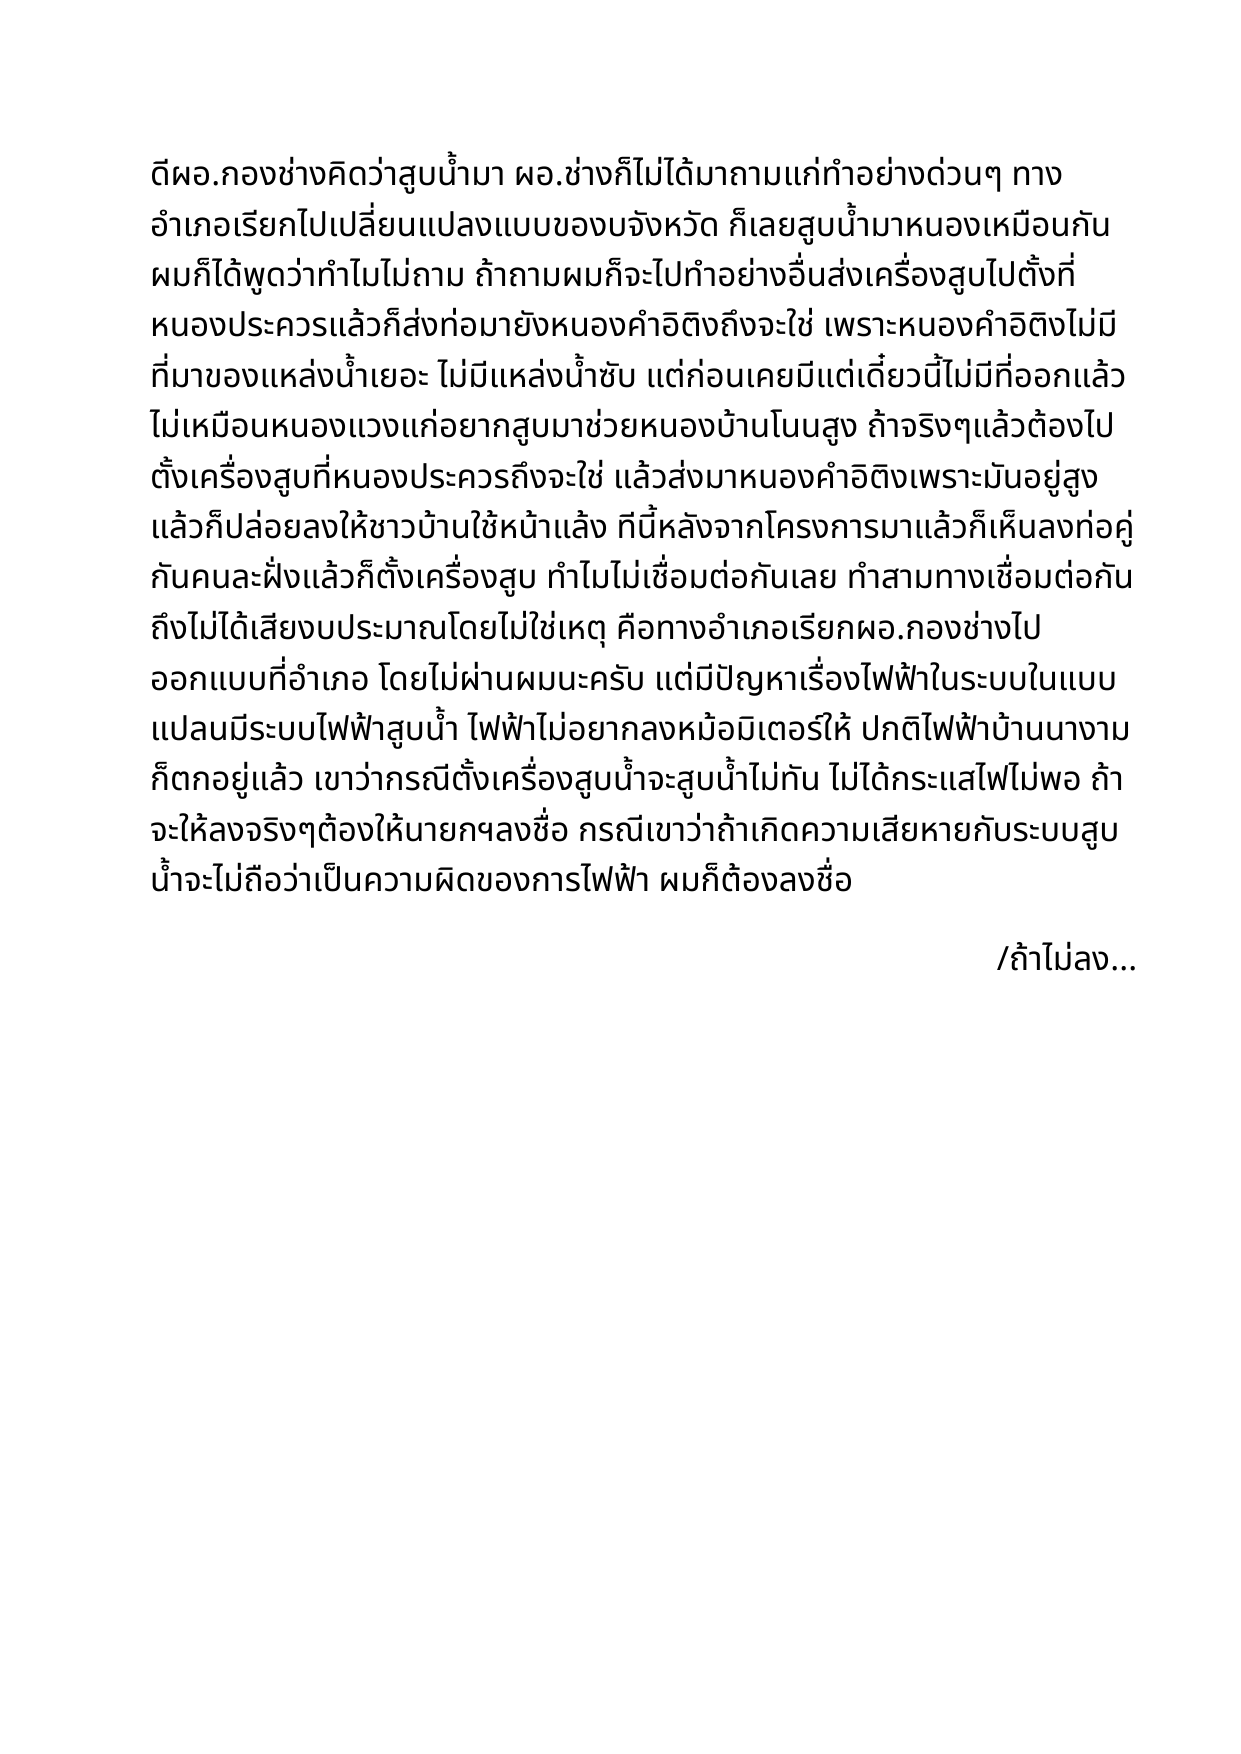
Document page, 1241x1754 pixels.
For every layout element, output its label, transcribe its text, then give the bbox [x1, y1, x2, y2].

text /ถ้าไม่ลง... [150, 935, 1137, 985]
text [150, 150, 1137, 935]
